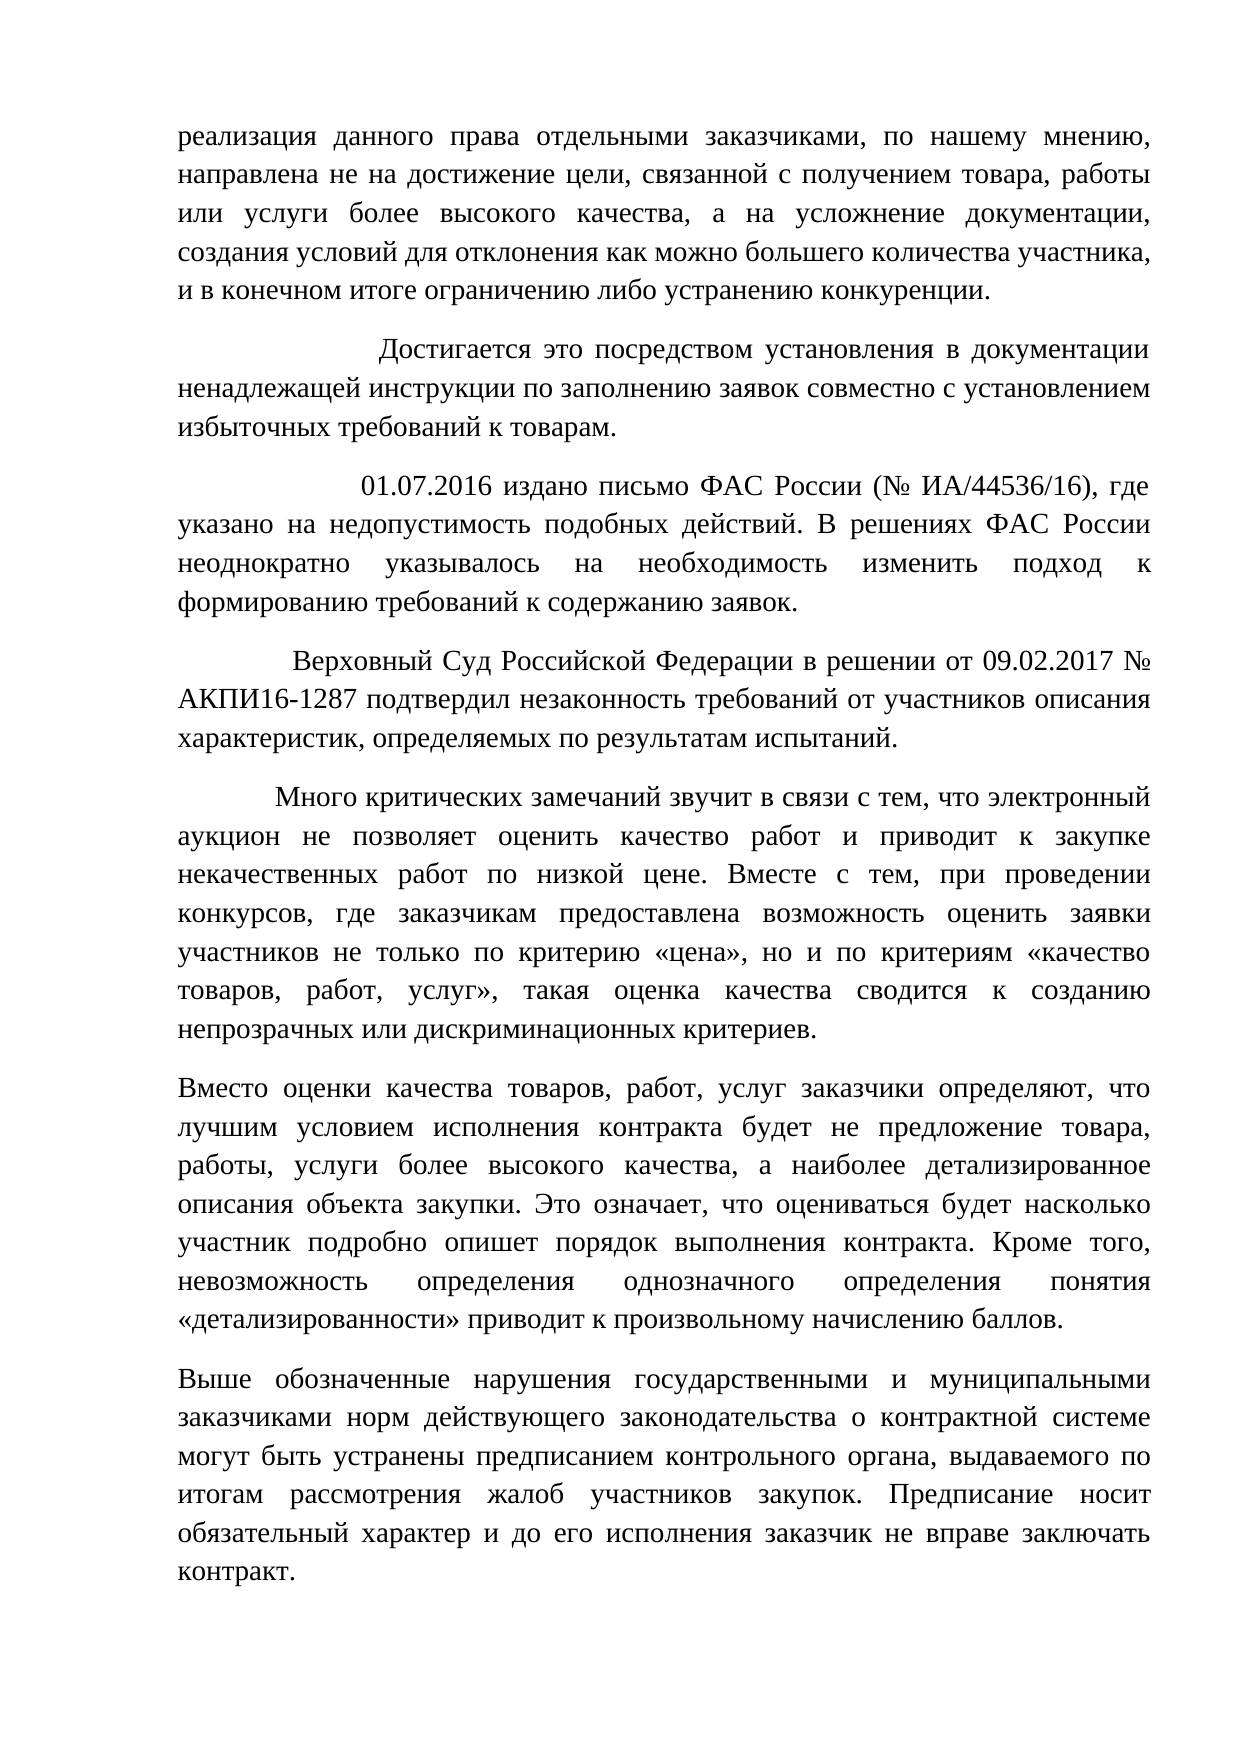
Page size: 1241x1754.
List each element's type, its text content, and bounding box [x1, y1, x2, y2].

text Вместо оценки качества товаров, работ, услуг заказчики определяют, что лучшим условием исполнения контракта будет не предложение товара, работы, услуги более высокого качества, а наиболее детализированное описания объекта закупки. Это означает, что оцениваться будет насколько участник подробно опишет порядок выполнения контракта. Кроме того, невозможность определения однозначного определения понятия «детализированности» приводит к произвольному начислению баллов. [177, 1070, 1152, 1335]
text 01.07.2016 издано письмо ФАС России (№ ИА/44536/16), где указано на недопустимость подобных действий. В решениях ФАС России неоднократно указывалось на необходимость изменить подход к формированию требований к содержанию заявок. [177, 468, 1152, 617]
text Достигается это посредством установления в документации ненадлежащей инструкции по заполнению заявок совместно с установлением избыточных требований к товарам. [177, 332, 1152, 442]
text Выше обозначенные нарушения государственными и муниципальными заказчиками норм действующего законодательства о контрактной системе могут быть устранены предписанием контрольного органа, выдаваемого по итогам рассмотрения жалоб участников закупок. Предписание носит обязательный характер и до его исполнения заказчик не вправе заключать контракт. [177, 1361, 1152, 1587]
text Много критических замечаний звучит в связи с тем, что электронный аукцион не позволяет оценить качество работ и приводит к закупке некачественных работ по низкой цене. Вместе с тем, при проведении конкурсов, где заказчикам предоставлена возможность оценить заявки участников не только по критерию «цена», но и по критериям «качество товаров, работ, услуг», такая оценка качества сводится к созданию непрозрачных или дискриминационных критериев. [177, 779, 1152, 1044]
text Верховный Суд Российской Федерации в решении от 09.02.2017 № АКПИ16-1287 подтвердил незаконность требований от участников описания характеристик, определяемых по результатам испытаний. [177, 643, 1152, 754]
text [177, 118, 1152, 306]
